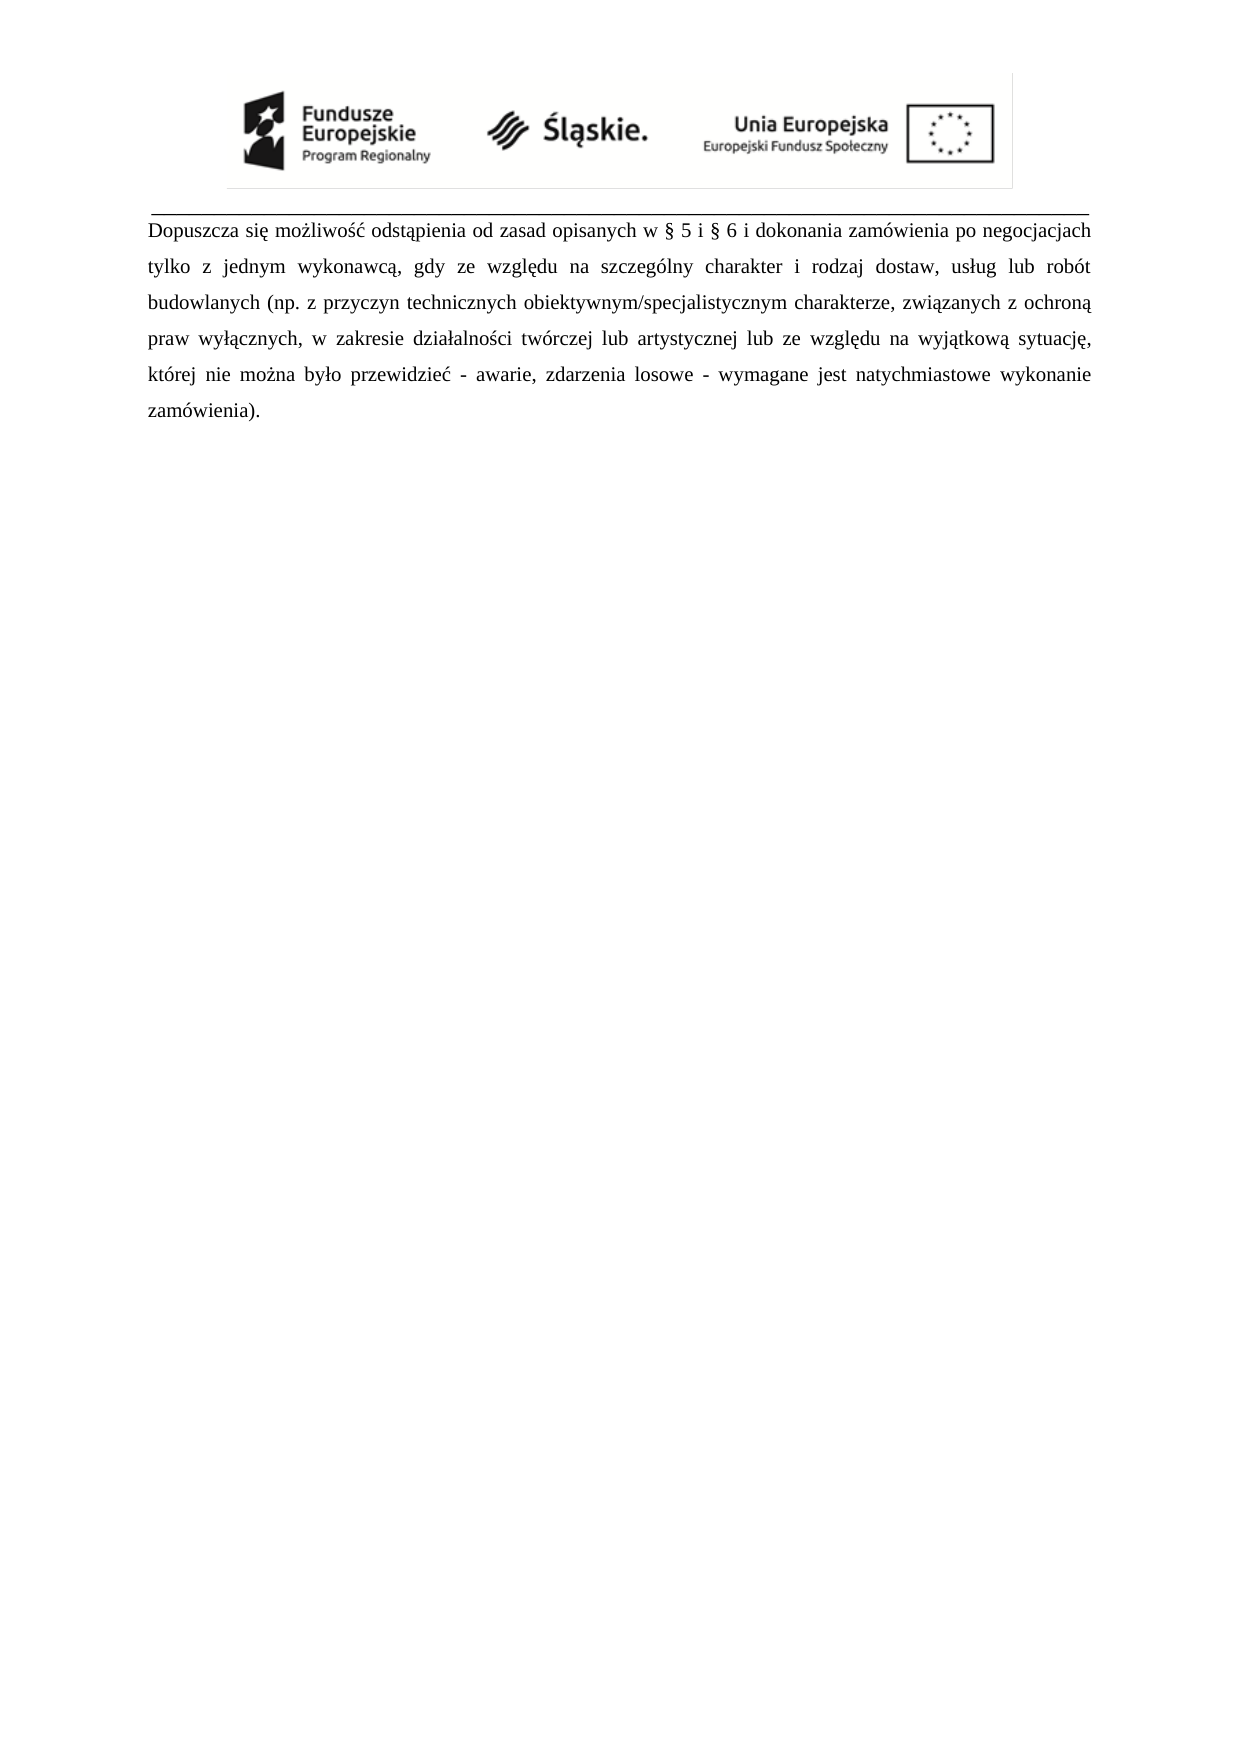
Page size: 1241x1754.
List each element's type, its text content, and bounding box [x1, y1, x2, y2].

picture [226, 73, 1014, 190]
text Dopuszcza się możliwość odstąpienia od zasad opisanych w § 5 i § 6 i dokonania zamówienia po negocjacjach tylko z jednym wykonawcą, gdy ze względu na szczególny charakter i rodzaj dostaw, usług lub robót budowlanych (np. z przyczyn technicznych obiektywnym/specjalistycznym charakterze, związanych z ochroną praw wyłącznych, w zakresie działalności twórczej lub artystycznej lub ze względu na wyjątkową sytuację, której nie można było przewidzieć - awarie, zdarzenia losowe - wymagane jest natychmiastowe wykonanie zamówienia). [148, 218, 1093, 422]
